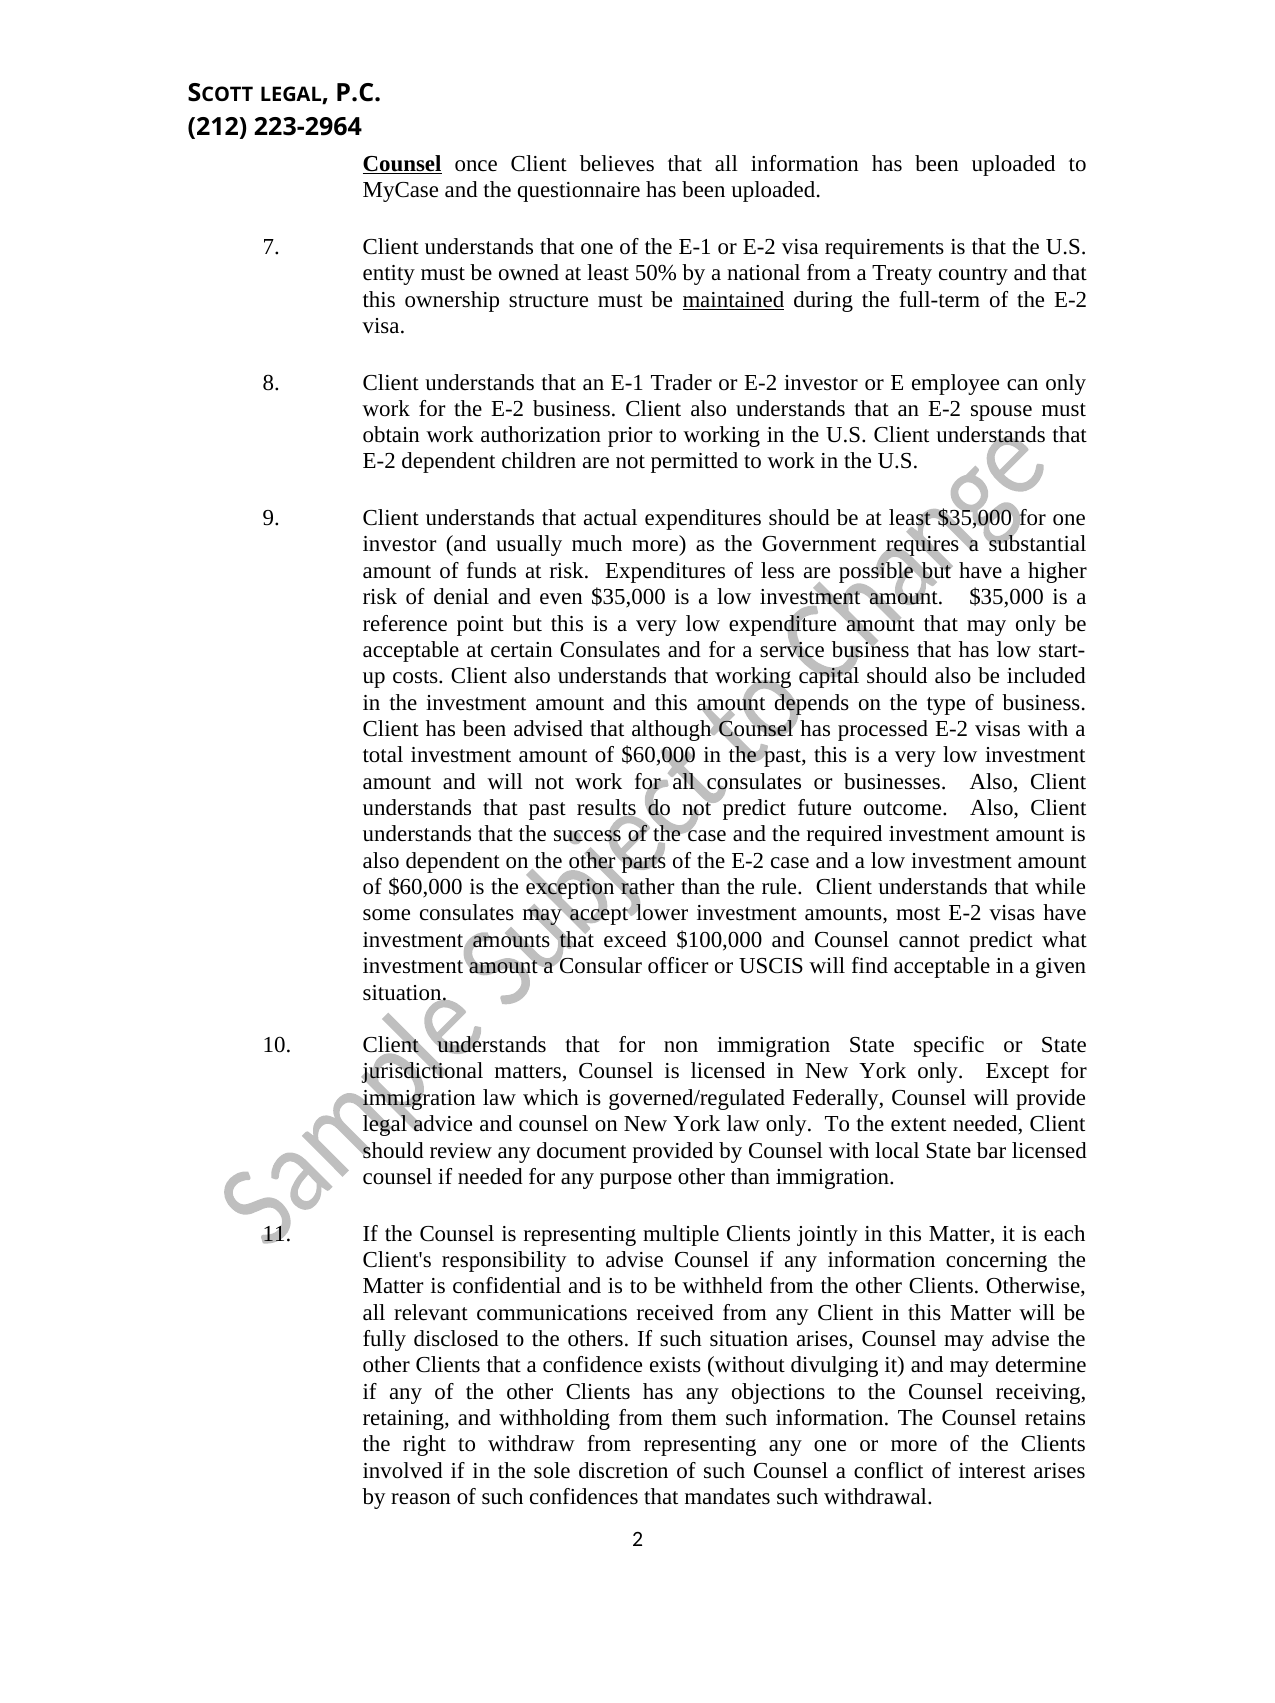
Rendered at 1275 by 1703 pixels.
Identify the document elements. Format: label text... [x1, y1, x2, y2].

list Client understands that for non immigration State specific or State jurisdictional matters, Counsel is licensed in New York only. Except for immigration law which is governed/regulated Federally, Counsel will provide legal advice and counsel on New York law only. To the extent needed, Client should review any document provided by Counsel with local State bar licensed counsel if needed for any purpose other than immigration. [262, 1031, 1087, 1189]
list Client understands that actual expenditures should be at least $35,000 for one investor (and usually much more) as the Government requires a substantial amount of funds at risk. Expenditures of less are possible but have a higher risk of denial and even $35,000 is a low investment amount. $35,000 is a reference point but this is a very low expenditure amount that may only be acceptable at certain Consulates and for a service business that has low start-up costs. Client also understands that working capital should also be included in the investment amount and this amount depends on the type of business. Client has been advised that although Counsel has processed E-2 visas with a total investment amount of $60,000 in the past, this is a very low investment amount and will not work for all consulates or businesses. Also, Client understands that past results do not predict future outcome. Also, Client understands that the success of the case and the required investment amount is also dependent on the other parts of the E-2 case and a low investment amount of $60,000 is the exception rather than the rule. Client understands that while some consulates may accept lower investment amounts, most E-2 visas have investment amounts that exceed $100,000 and Counsel cannot predict what investment amount a Consular officer or USCIS will find acceptable in a given situation. [262, 504, 1087, 1005]
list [262, 150, 1087, 203]
list If the Counsel is representing multiple Clients jointly in this Matter, it is each Client's responsibility to advise Counsel if any information concerning the Matter is confidential and is to be withheld from the other Clients. Otherwise, all relevant communications received from any Client in this Matter will be fully disclosed to the others. If such situation arises, Counsel may advise the other Clients that a confidence exists (without divulging it) and may determine if any of the other Clients has any objections to the Counsel receiving, retaining, and withholding from them such information. The Counsel retains the right to withdraw from representing any one or more of the Clients involved if in the sole discretion of such Counsel a conflict of interest arises by reason of such confidences that mandates such withdrawal. [262, 1219, 1087, 1509]
list Client understands that an E-1 Trader or E-2 investor or E employee can only work for the E-2 business. Client also understands that an E-2 spouse must obtain work authorization prior to working in the U.S. Client understands that E-2 dependent children are not permitted to work in the U.S. [262, 368, 1087, 474]
list Client understands that one of the E-1 or E-2 visa requirements is that the U.S. entity must be owned at least 50% by a national from a Treaty country and that this ownership structure must be maintained during the full-term of the E-2 visa. [262, 233, 1087, 338]
